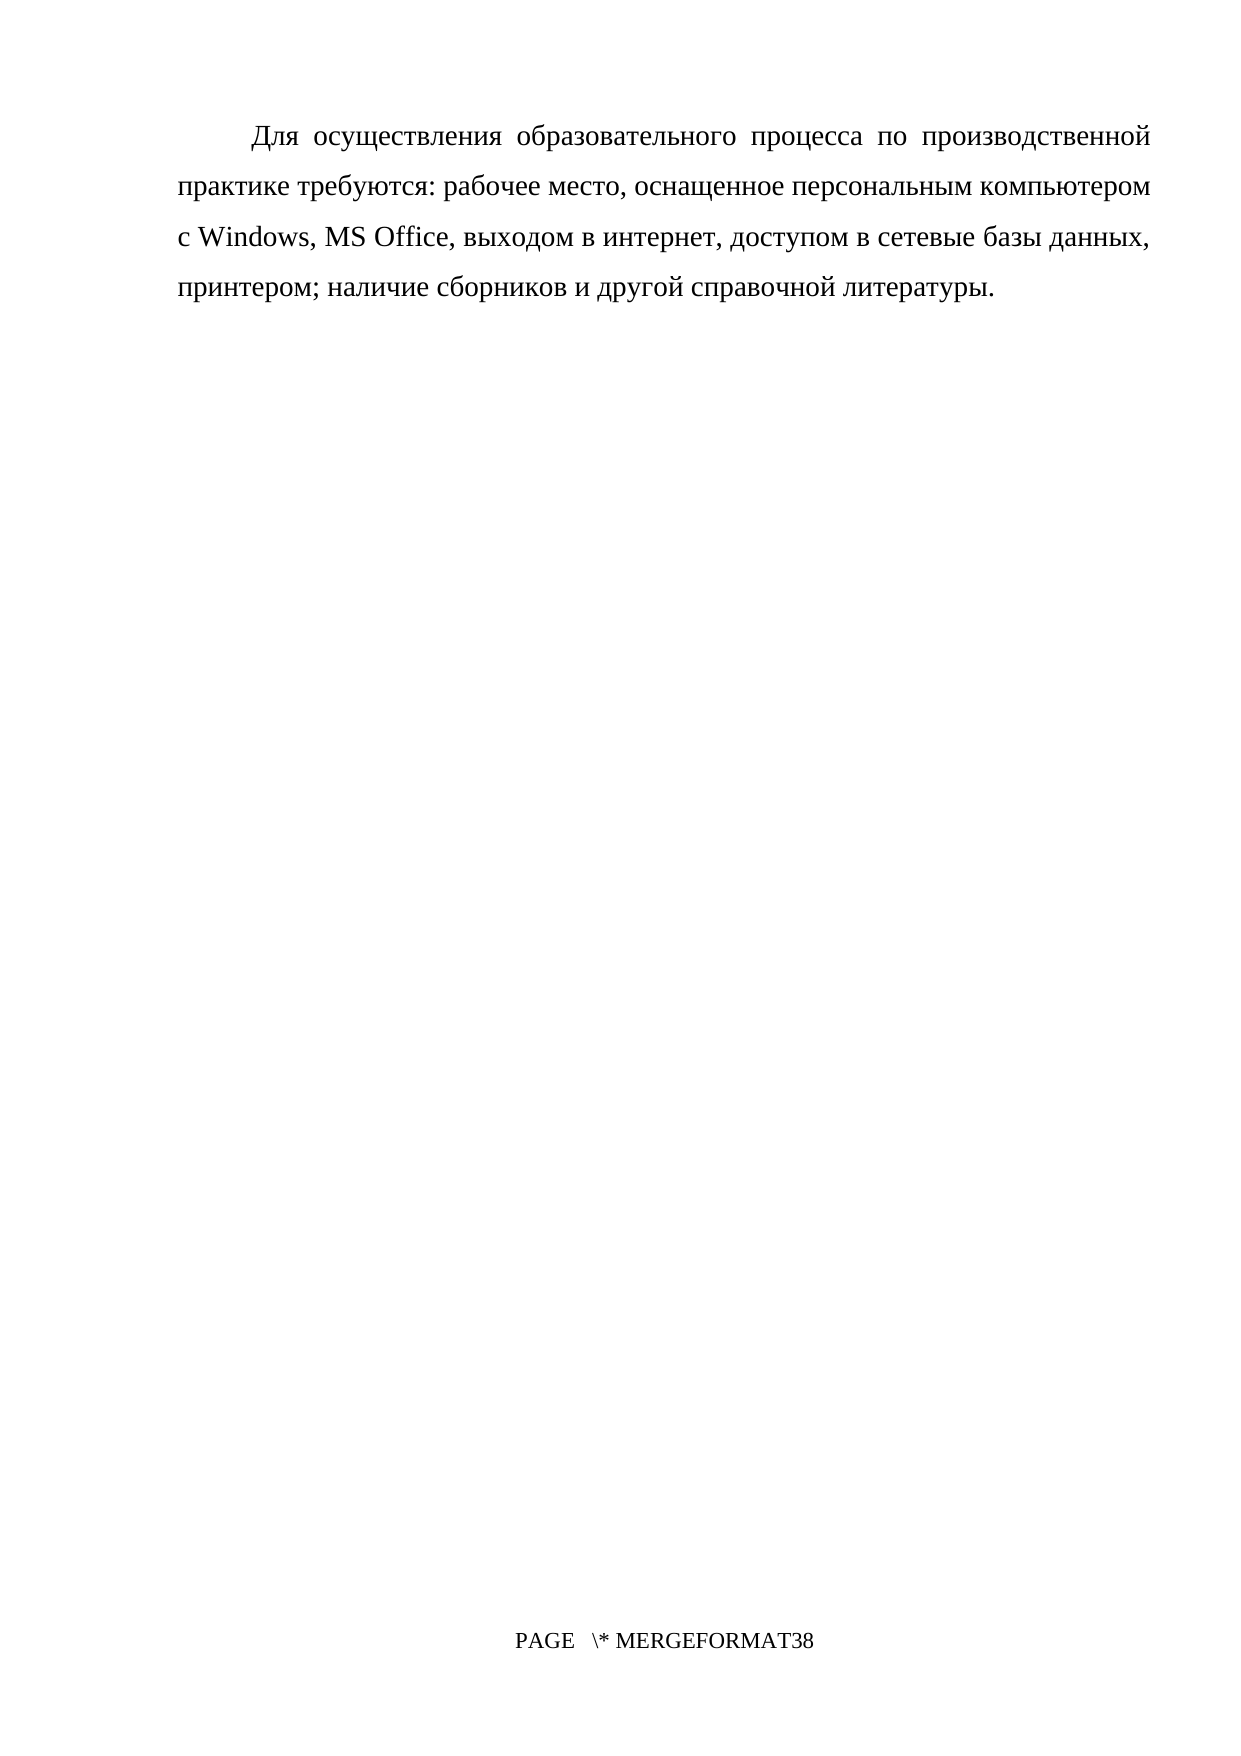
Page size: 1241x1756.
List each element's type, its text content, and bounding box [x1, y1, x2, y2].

text Для осуществления образовательного процесса по производственной практике требуются: рабочее место, оснащенное персональным компьютером с Windows, MS Office, выходом в интернет, доступом в сетевые базы данных, принтером; наличие сборников и другой справочной литературы. [177, 118, 1151, 303]
